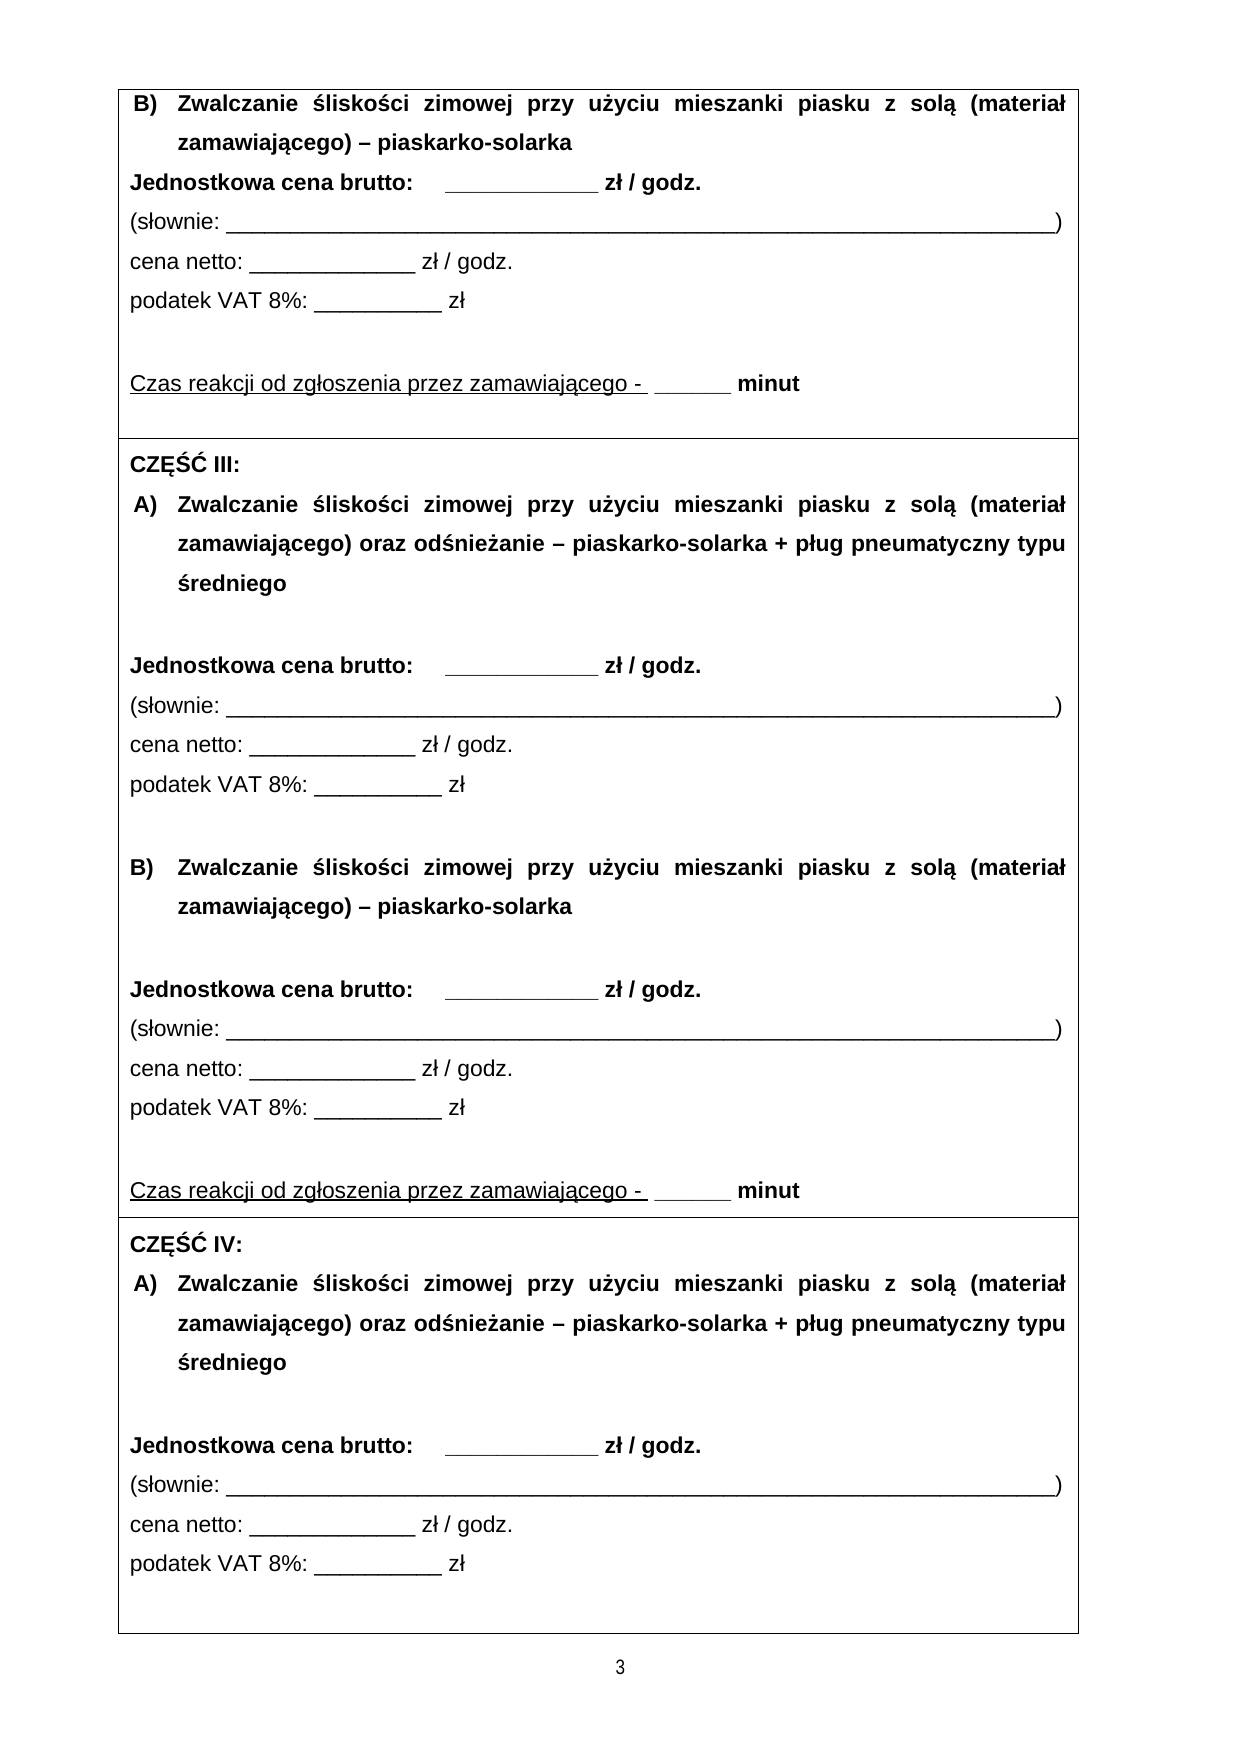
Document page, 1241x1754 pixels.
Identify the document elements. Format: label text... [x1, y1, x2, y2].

table_cell CZĘŚĆ III: Zwalczanie śliskości zimowej przy użyciu mieszanki piasku z solą (materiał zamawiającego) oraz odśnieżanie – piaskarko-solarka + pług pneumatyczny typu średniego**nia za ŁĄCZNĄ CENĘ OFERTOWĄ**riumma w rozdziale III SIWZmacją o podstawie do dysponowania tymi osobami, konania zamówienia, a Jednostkowa cena brutto: ____________ zł / godz. (słownie: _________________________________________________________________) cena netto: _____________ zł / godz. podatek VAT 8%: __________ zł Zwalczanie śliskości zimowej przy użyciu mieszanki piasku z solą (materiał zamawiającego) – piaskarko-solarka Jednostkowa cena brutto: ____________ zł / godz. (słownie: _________________________________________________________________) cena netto: _____________ zł / godz. podatek VAT 8%: __________ zł Czas reakcji od zgłoszenia przez zamawiającego - ______ minut [119, 439, 1078, 1217]
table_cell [119, 1218, 1078, 1633]
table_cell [119, 90, 1078, 438]
